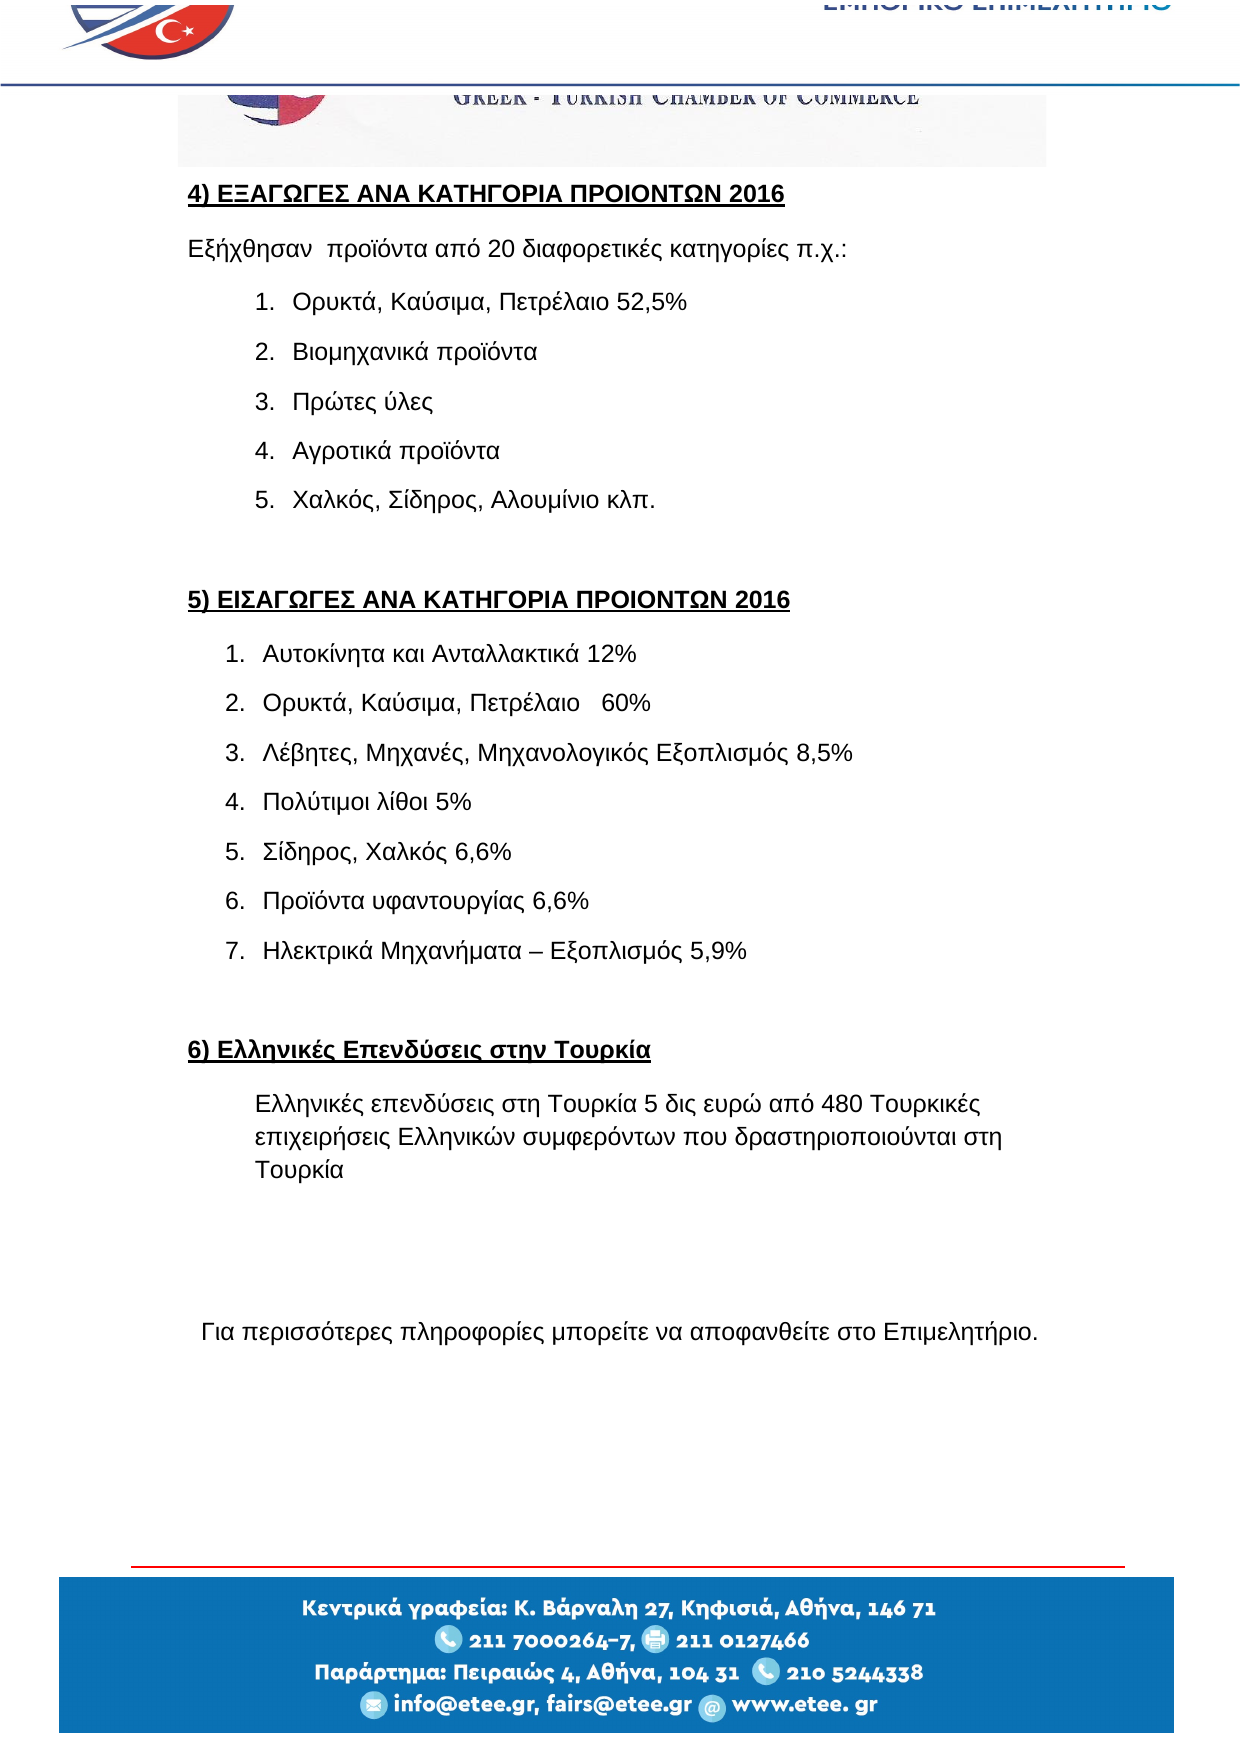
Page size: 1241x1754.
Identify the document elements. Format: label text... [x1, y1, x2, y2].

list Ηλεκτρικά Μηχανήματα – Εξοπλισμός 5,9% [225, 936, 1138, 964]
picture [0, 5, 1240, 167]
list Πολύτιμοι λίθοι 5% [225, 787, 1138, 816]
subtitle Ελληνικές Επενδύσεις στην Τουρκία [187, 1035, 1138, 1064]
text Για περισσότερες πληροφορίες μπορείτε να αποφανθείτε στο Επιμελητήριο. [201, 1317, 1138, 1346]
picture [59, 1577, 1174, 1733]
list Λέβητες, Μηχανές, Μηχανολογικός Εξοπλισμός 8,5% [225, 738, 1138, 766]
subtitle ΕΞΑΓΩΓΕΣ ΑΝΑ ΚΑΤΗΓΟΡΙΑ ΠΡΟΙΟΝΤΩΝ 2016 [187, 179, 1138, 208]
list Ορυκτά, Καύσιμα, Πετρέλαιο 52,5% [254, 287, 1138, 316]
subtitle ΕΙΣΑΓΩΓΕΣ ΑΝΑ ΚΑΤΗΓΟΡΙΑ ΠΡΟΙΟΝΤΩΝ 2016 [187, 585, 1138, 613]
list Προϊόντα υφαντουργίας 6,6% [225, 886, 1138, 915]
list Ορυκτά, Καύσιμα, Πετρέλαιο 60% [225, 688, 1138, 717]
list Σίδηρος, Χαλκός 6,6% [225, 837, 1138, 865]
list Αγροτικά προϊόντα [254, 436, 1138, 464]
list Αυτοκίνητα και Ανταλλακτικά 12% [225, 639, 1138, 667]
list Πρώτες ύλες [254, 386, 1138, 415]
text Εξήχθησαν προϊόντα από 20 διαφορετικές κατηγορίες π.χ.: [187, 233, 1138, 262]
list Χαλκός, Σίδηρος, Αλουμίνιο κλπ. [254, 485, 1138, 514]
list Βιομηχανικά προϊόντα [254, 337, 1138, 366]
text Ελληνικές επενδύσεις στη Τουρκία 5 δις ευρώ από 480 Τουρκικές επιχειρήσεις Ελληνικών συμφερόντων που δραστηριοποιούνται στη Τουρκία [254, 1089, 1005, 1184]
